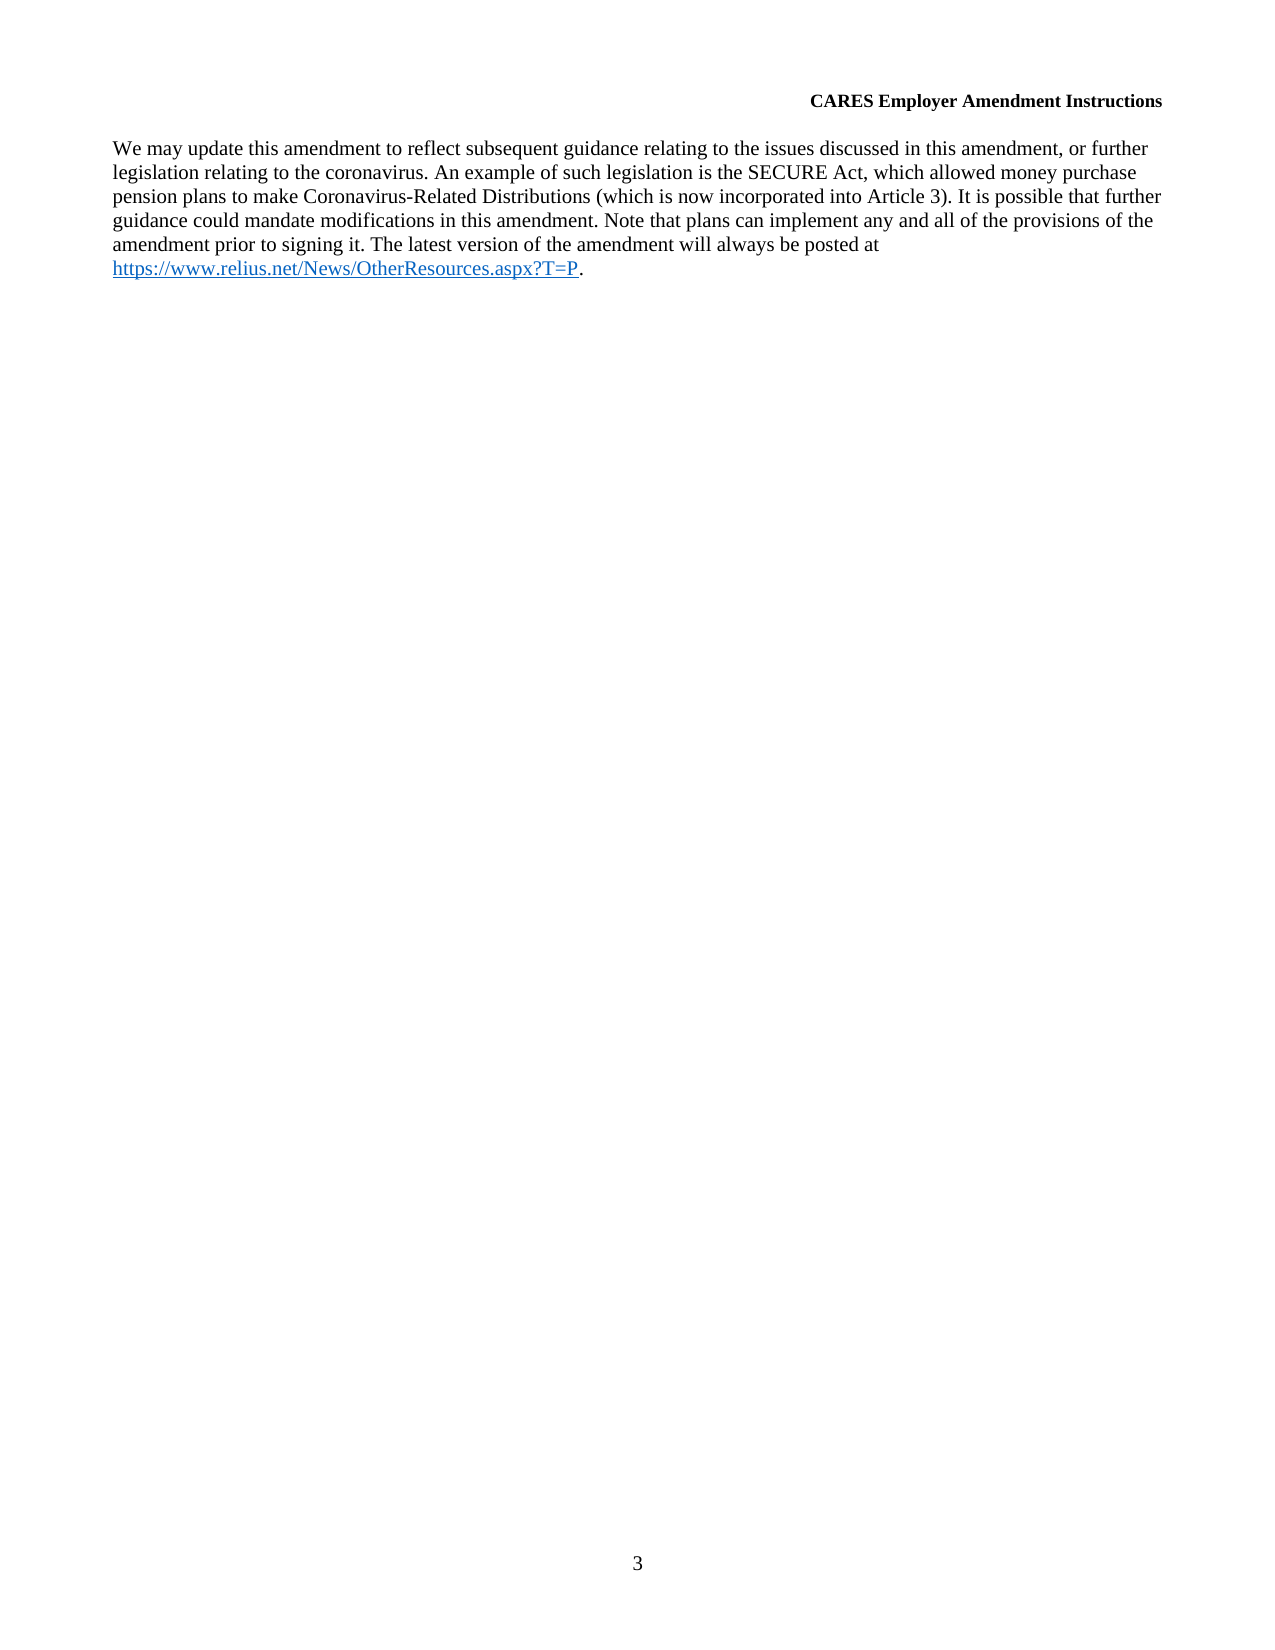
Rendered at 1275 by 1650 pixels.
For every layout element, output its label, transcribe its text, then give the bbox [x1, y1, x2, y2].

text We may update this amendment to reflect subsequent guidance relating to the issues discussed in this amendment, or further legislation relating to the coronavirus. An example of such legislation is the SECURE Act, which allowed money purchase pension plans to make Coronavirus-Related Distributions (which is now incorporated into Article 3). It is possible that further guidance could mandate modifications in this amendment. Note that plans can implement any and all of the provisions of the amendment prior to signing it. The latest version of the amendment will always be posted at https://www.relius.net/News/OtherResources.aspx?T=P. [112, 136, 1162, 280]
